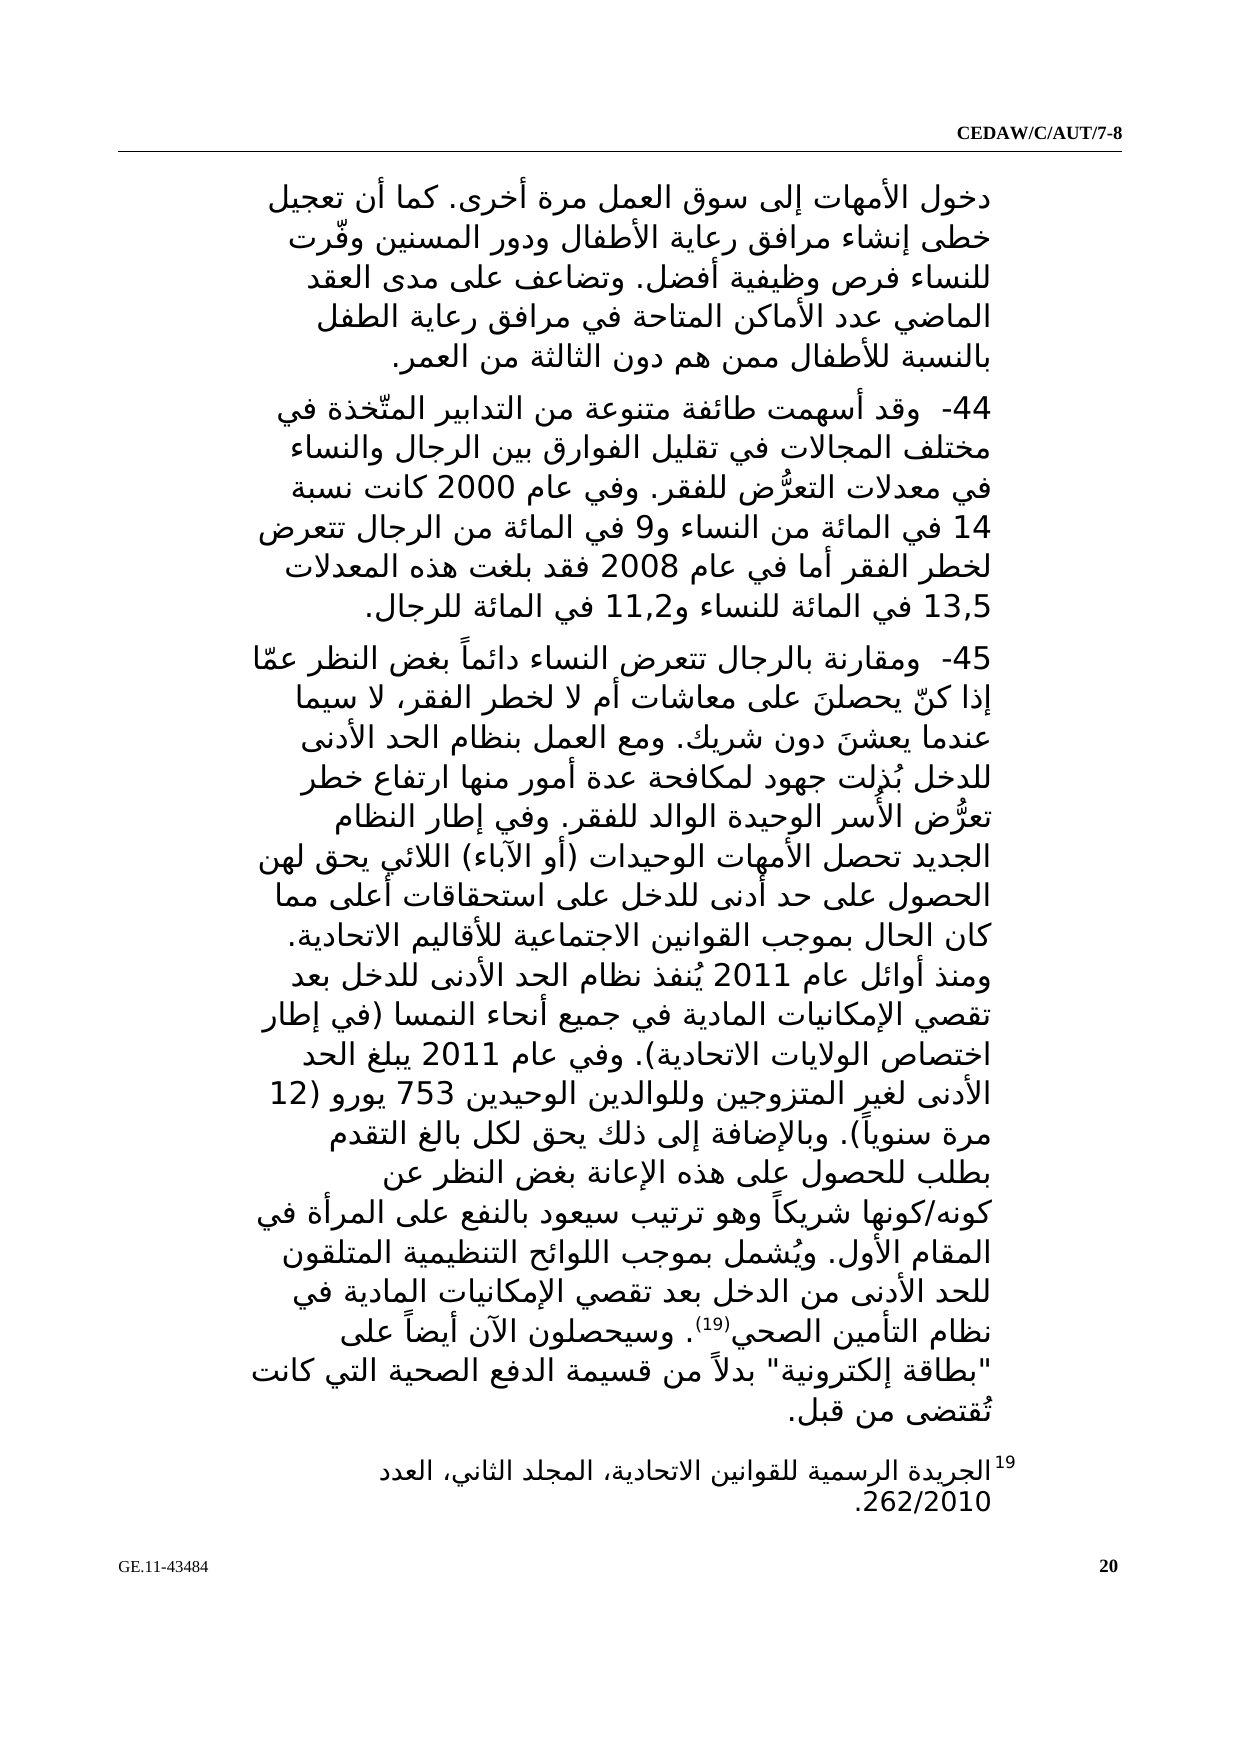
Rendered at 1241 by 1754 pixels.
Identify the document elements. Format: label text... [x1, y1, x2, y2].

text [248, 177, 992, 375]
text 44- وقد أسهمت طائفة متنوعة من التدابير المتّخذة في مختلف المجالات في تقليل الفوارق بين الرجال والنساء في معدلات التعرُّض للفقر. وفي عام 2000 كانت نسبة 14 في المائة من النساء و9 في المائة من الرجال تتعرض لخطر الفقر أما في عام 2008 فقد بلغت هذه المعدلات 5‚13 في المائة للنساء و2‚11 في المائة للرجال. [248, 388, 992, 625]
text 45- ومقارنة بالرجال تتعرض النساء دائماً بغض النظر عمّا إذا كنّ يحصلنَ على معاشات أم لا لخطر الفقر، لا سيما عندما يعشنَ دون شريك. ومع العمل بنظام الحد الأدنى للدخل بُذلت جهود لمكافحة عدة أمور منها ارتفاع خطر تعرُّض الأُسر الوحيدة الوالد للفقر. وفي إطار النظام الجديد تحصل الأمهات الوحيدات (أو الآباء) اللائي يحق لهن الحصول على حد أدنى للدخل على استحقاقات أعلى مما كان الحال بموجب القوانين الاجتماعية للأقاليم الاتحادية. ومنذ أوائل عام 2011 يُنفذ نظام الحد الأدنى للدخل بعد تقصي الإمكانيات المادية في جميع أنحاء النمسا (في إطار اختصاص الولايات الاتحادية). وفي عام 2011 يبلغ الحد الأدنى لغير المتزوجين وللوالدين الوحيدين 753 يورو (12 مرة سنوياً). وبالإضافة إلى ذلك يحق لكل بالغ التقدم بطلب للحصول على هذه الإعانة بغض النظر عن كونه/كونها شريكاً وهو ترتيب سيعود بالنفع على المرأة في المقام الأول. ويُشمل بموجب اللوائح التنظيمية المتلقون للحد الأدنى من الدخل بعد تقصي الإمكانيات المادية في نظام التأمين الصحي(). وسيحصلون الآن أيضاً على "بطاقة إلكترونية" بدلاً من قسيمة الدفع الصحية التي كانت تُقتضى من قبل. [248, 638, 992, 1429]
